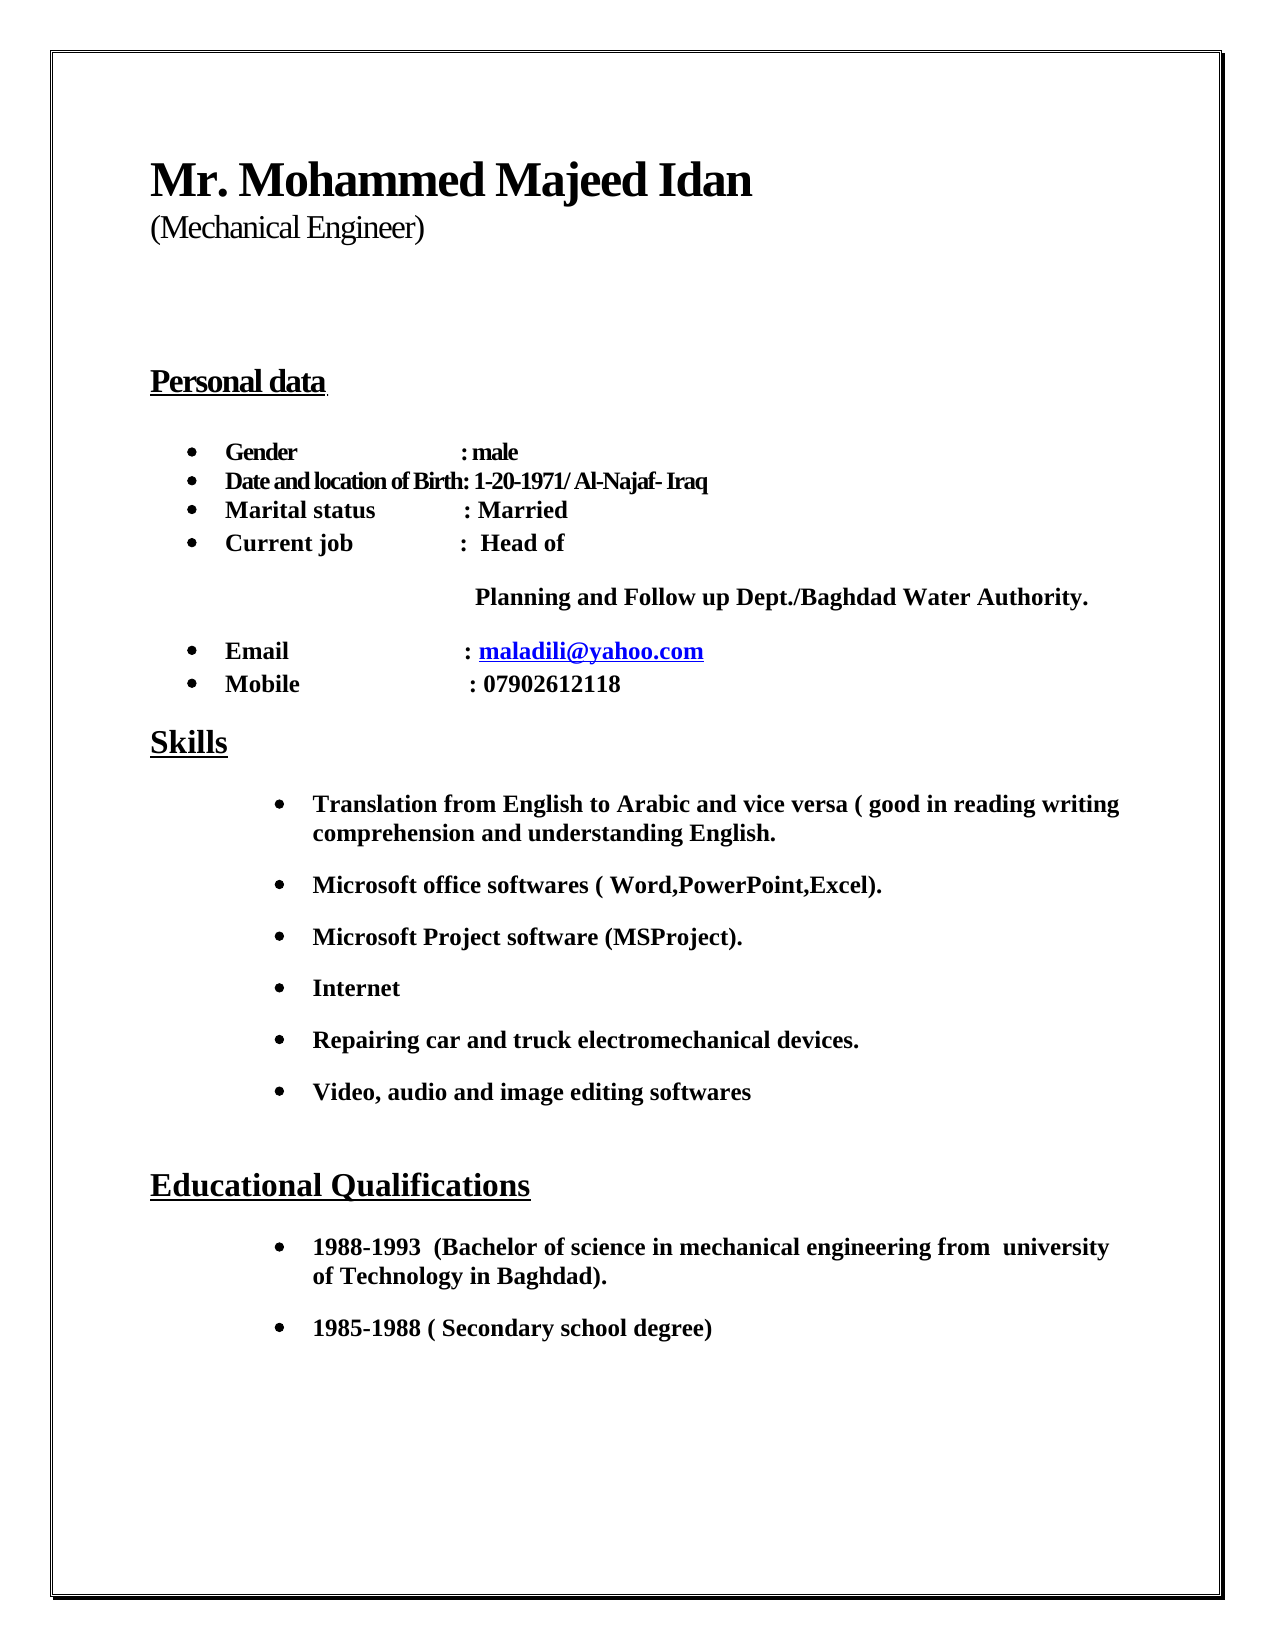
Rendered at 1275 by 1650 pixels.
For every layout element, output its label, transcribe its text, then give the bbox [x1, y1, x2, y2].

text Microsoft office softwares ( Word,PowerPoint,Excel). [275, 870, 1122, 899]
list Mobile : 07902612118 [187, 669, 1122, 697]
text 1988-1993 (Bachelor of science in mechanical engineering from university of Technology in Baghdad). [275, 1232, 1122, 1290]
text Educational Qualifications [150, 1166, 1122, 1204]
text Internet [275, 973, 1122, 1002]
text Video, audio and image editing softwares [275, 1077, 1122, 1105]
list Marital status : Married [187, 495, 1122, 524]
list Email : maladili@yahoo.com [187, 636, 1122, 664]
title Gender : male [187, 437, 1122, 466]
title Mr. Mohammed Majeed Idan [150, 150, 1122, 207]
title Personal data [150, 361, 1122, 399]
title Date and location of Birth: 1-20-1971/ Al-Najaf- Iraq [187, 466, 1122, 495]
title (Mechanical Engineer) [150, 207, 1122, 246]
text Skills [150, 723, 1122, 761]
text Translation from English to Arabic and vice versa ( good in reading writing comprehension and understanding English. [275, 789, 1122, 847]
text 1985-1988 ( Secondary school degree) [275, 1313, 1122, 1342]
text Microsoft Project software (MSProject). [275, 922, 1122, 950]
list Current job : Head of [187, 528, 1122, 557]
text Repairing car and truck electromechanical devices. [275, 1025, 1122, 1054]
text Planning and Follow up Dept./Baghdad Water Authority. [187, 582, 1122, 611]
